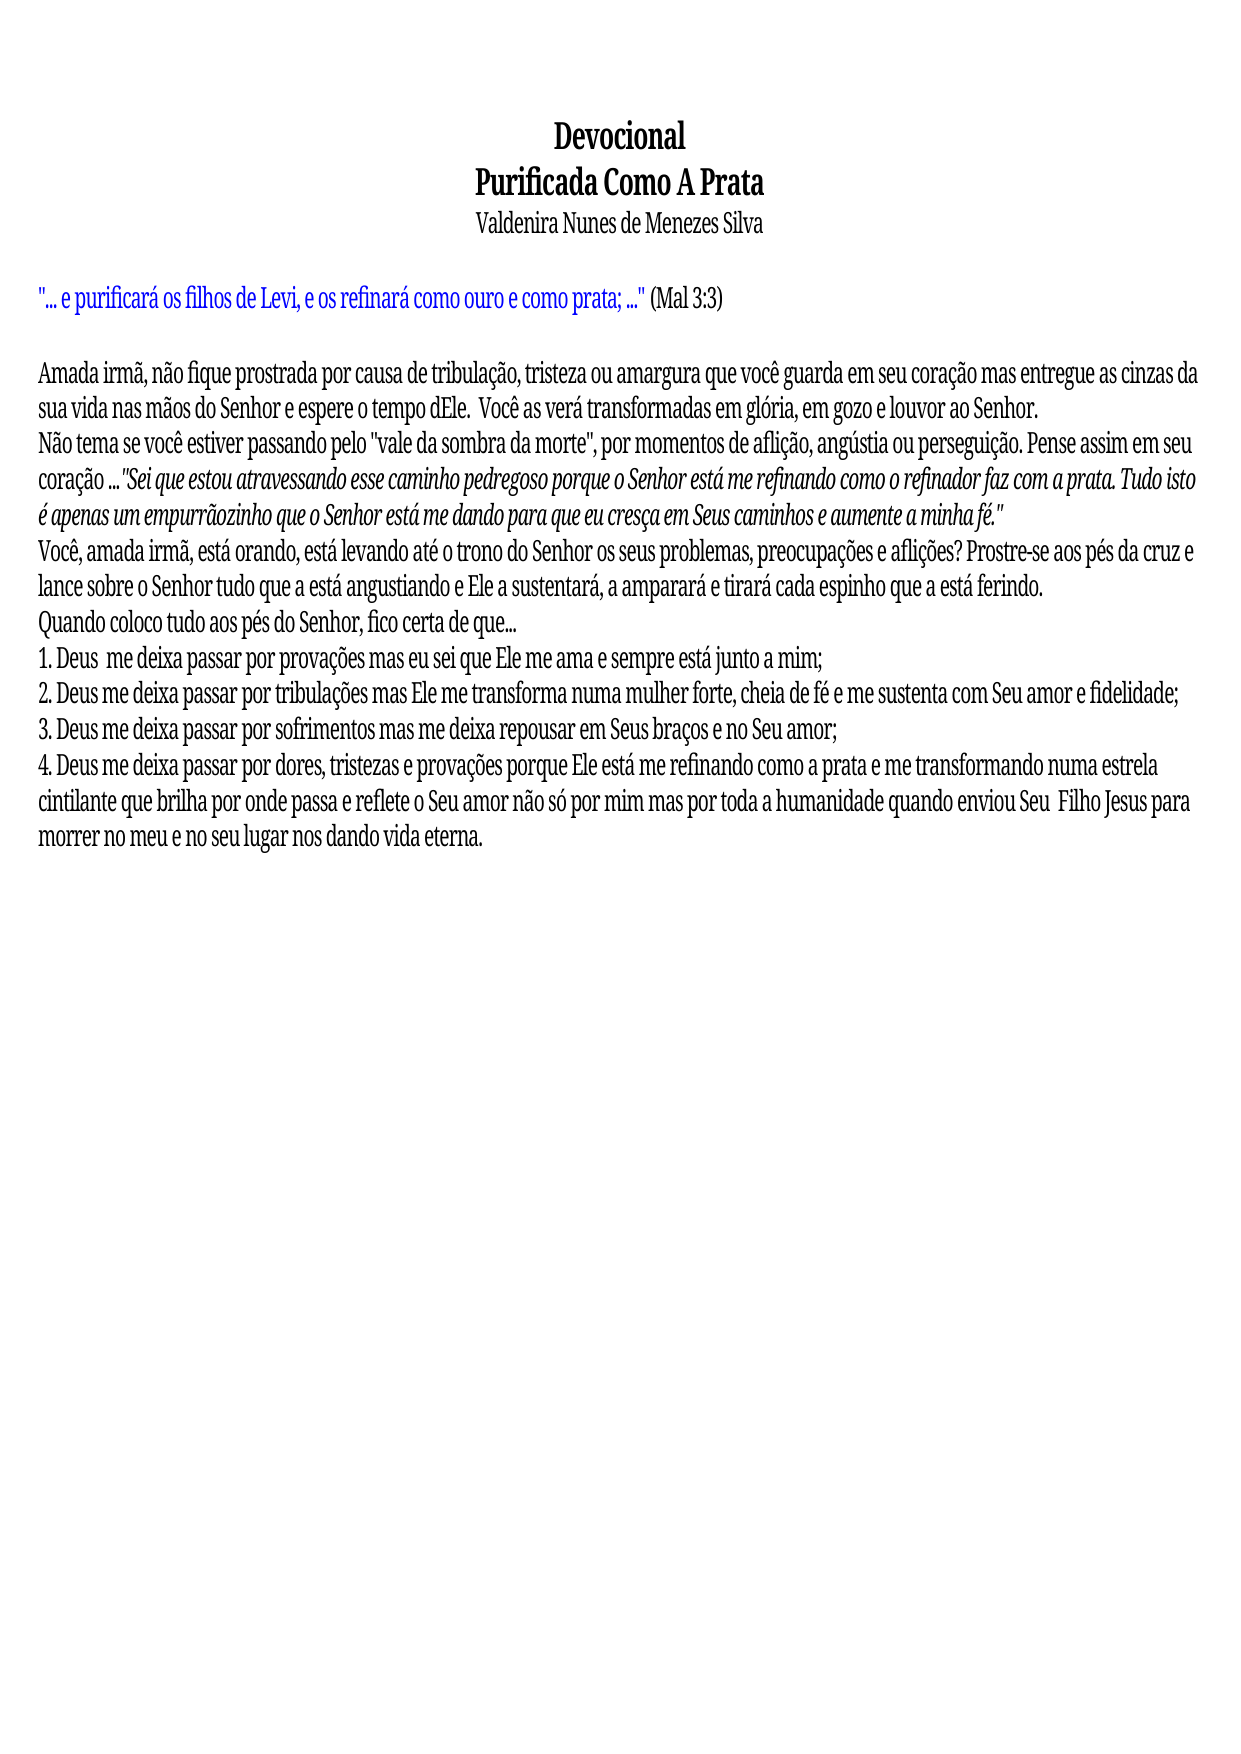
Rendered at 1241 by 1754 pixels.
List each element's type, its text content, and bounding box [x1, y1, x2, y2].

text Purificada Como A Prata [38, 159, 1202, 205]
text Valdenira Nunes de Menezes Silva [38, 205, 1202, 240]
text Devocional [38, 113, 1202, 159]
text "... e purificará os filhos de Levi, e os refinará como ouro e como prata; ..." (Mal 3:3) [38, 280, 1202, 316]
text Amada irmã, não fique prostrada por causa de tribulação, tristeza ou amargura que você guarda em seu coração mas entregue as cinzas da sua vida nas mãos do Senhor e espere o tempo dEle. Você as verá transformadas em glória, em gozo e louvor ao Senhor. Não tema se você estiver passando pelo "vale da sombra da morte", por momentos de aflição, angústia ou perseguição. Pense assim em seu coração ..."Sei que estou atravessando esse caminho pedregoso porque o Senhor está me refinando como o refinador faz com a prata. Tudo isto é apenas um empurrãozinho que o Senhor está me dando para que eu cresça em Seus caminhos e aumente a minha fé." Você, amada irmã, está orando, está levando até o trono do Senhor os seus problemas, preocupações e aflições? Prostre-se aos pés da cruz e lance sobre o Senhor tudo que a está angustiando e Ele a sustentará, a amparará e tirará cada espinho que a está ferindo. Quando coloco tudo aos pés do Senhor, fico certa de que... 1. Deus me deixa passar por provações mas eu sei que Ele me ama e sempre está junto a mim; 2. Deus me deixa passar por tribulações mas Ele me transforma numa mulher forte, cheia de fé e me sustenta com Seu amor e fidelidade; 3. Deus me deixa passar por sofrimentos mas me deixa repousar em Seus braços e no Seu amor; 4. Deus me deixa passar por dores, tristezas e provações porque Ele está me refinando como a prata e me transformando numa estrela cintilante que brilha por onde passa e reflete o Seu amor não só por mim mas por toda a humanidade quando enviou Seu Filho Jesus para morrer no meu e no seu lugar nos dando vida eterna. [38, 355, 1202, 927]
